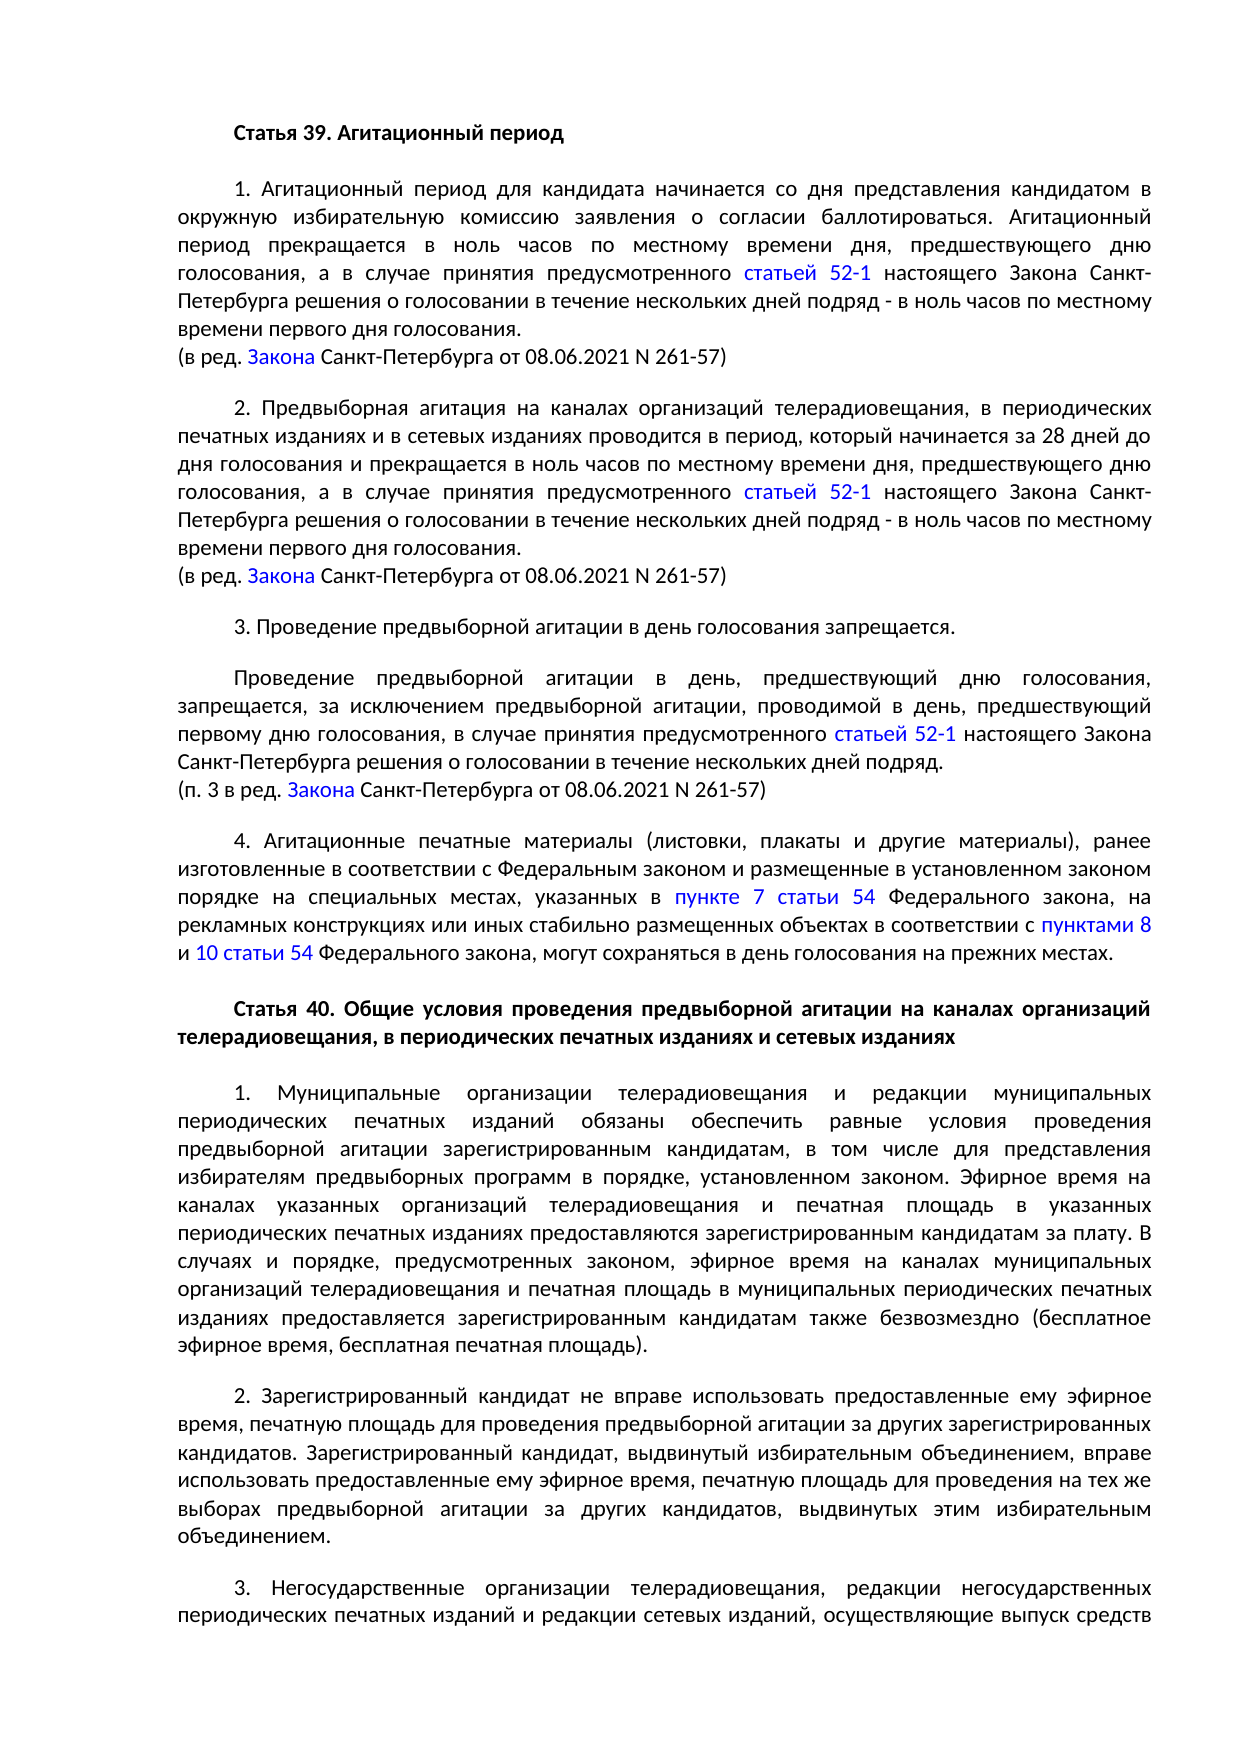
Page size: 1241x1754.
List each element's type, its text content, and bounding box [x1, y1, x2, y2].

text Проведение предвыборной агитации в день, предшествующий дню голосования, запрещается, за исключением предвыборной агитации, проводимой в день, предшествующий первому дню голосования, в случае принятия предусмотренного статьей 52-1 настоящего Закона Санкт-Петербурга решения о голосовании в течение нескольких дней подряд. [177, 663, 1152, 775]
text 2. Предвыборная агитация на каналах организаций телерадиовещания, в периодических печатных изданиях и в сетевых изданиях проводится в период, который начинается за 28 дней до дня голосования и прекращается в ноль часов по местному времени дня, предшествующего дню голосования, а в случае принятия предусмотренного статьей 52-1 настоящего Закона Санкт-Петербурга решения о голосовании в течение нескольких дней подряд - в ноль часов по местному времени первого дня голосования. [177, 393, 1152, 561]
title Статья 40. Общие условия проведения предвыборной агитации на каналах организаций телерадиовещания, в периодических печатных изданиях и сетевых изданиях [177, 994, 1152, 1050]
text 4. Агитационные печатные материалы (листовки, плакаты и другие материалы), ранее изготовленные в соответствии с Федеральным законом и размещенные в установленном законом порядке на специальных местах, указанных в пункте 7 статьи 54 Федерального закона, на рекламных конструкциях или иных стабильно размещенных объектах в соответствии с пунктами 8 и 10 статьи 54 Федерального закона, могут сохраняться в день голосования на прежних местах. [177, 826, 1152, 966]
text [177, 1573, 1152, 1629]
text 1. Муниципальные организации телерадиовещания и редакции муниципальных периодических печатных изданий обязаны обеспечить равные условия проведения предвыборной агитации зарегистрированным кандидатам, в том числе для представления избирателям предвыборных программ в порядке, установленном законом. Эфирное время на каналах указанных организаций телерадиовещания и печатная площадь в указанных периодических печатных изданиях предоставляются зарегистрированным кандидатам за плату. В случаях и порядке, предусмотренных законом, эфирное время на каналах муниципальных организаций телерадиовещания и печатная площадь в муниципальных периодических печатных изданиях предоставляется зарегистрированным кандидатам также безвозмездно (бесплатное эфирное время, бесплатная печатная площадь). [177, 1078, 1152, 1359]
text (п. 3 в ред. Закона Санкт-Петербурга от 08.06.2021 N 261-57) [177, 775, 1152, 803]
text 3. Проведение предвыборной агитации в день голосования запрещается. [177, 612, 1152, 640]
text 2. Зарегистрированный кандидат не вправе использовать предоставленные ему эфирное время, печатную площадь для проведения предвыборной агитации за других зарегистрированных кандидатов. Зарегистрированный кандидат, выдвинутый избирательным объединением, вправе использовать предоставленные ему эфирное время, печатную площадь для проведения на тех же выборах предвыборной агитации за других кандидатов, выдвинутых этим избирательным объединением. [177, 1382, 1152, 1550]
title Статья 39. Агитационный период [177, 118, 1152, 146]
text (в ред. Закона Санкт-Петербурга от 08.06.2021 N 261-57) [177, 342, 1152, 370]
text 1. Агитационный период для кандидата начинается со дня представления кандидатом в окружную избирательную комиссию заявления о согласии баллотироваться. Агитационный период прекращается в ноль часов по местному времени дня, предшествующего дню голосования, а в случае принятия предусмотренного статьей 52-1 настоящего Закона Санкт-Петербурга решения о голосовании в течение нескольких дней подряд - в ноль часов по местному времени первого дня голосования. [177, 174, 1152, 342]
text (в ред. Закона Санкт-Петербурга от 08.06.2021 N 261-57) [177, 561, 1152, 589]
